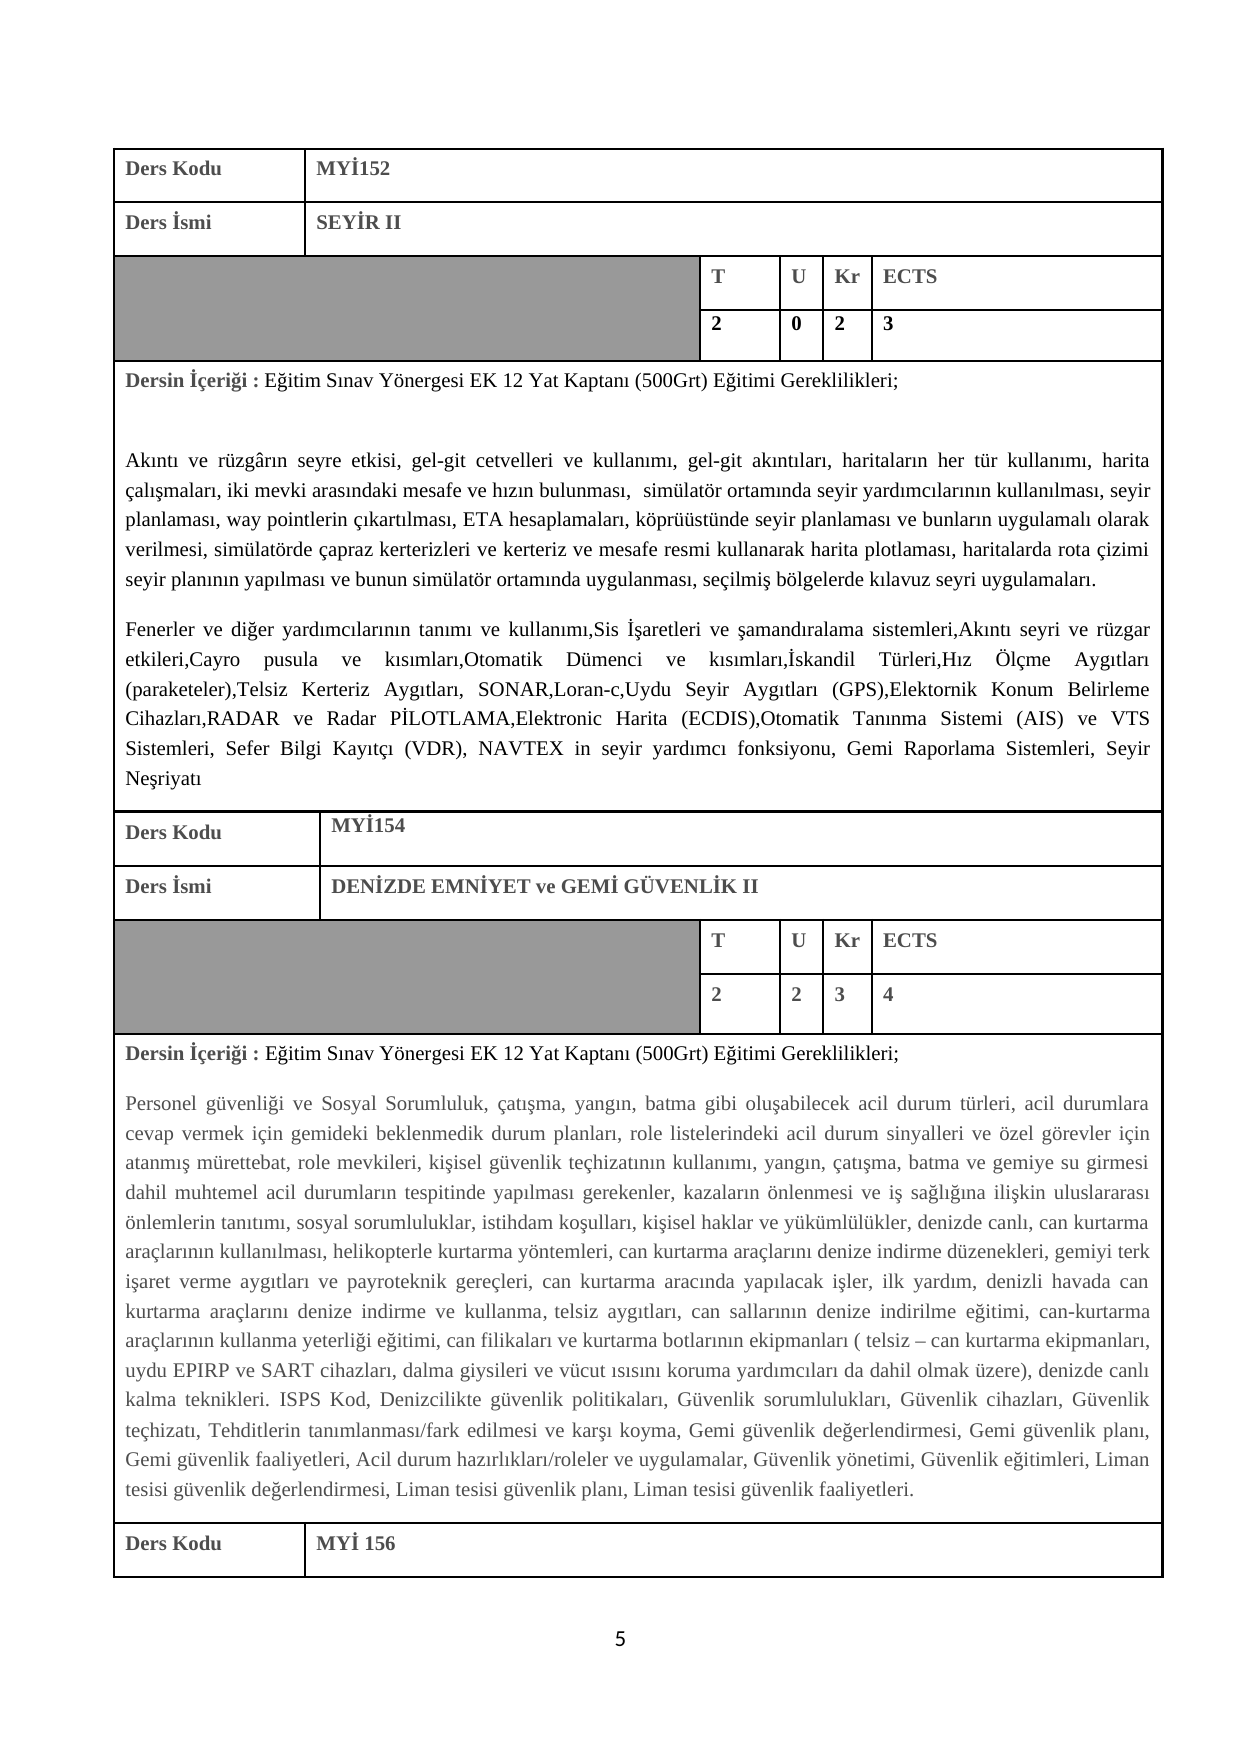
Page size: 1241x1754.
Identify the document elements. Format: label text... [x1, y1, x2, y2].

table_cell Ders İsmi [115, 867, 319, 919]
table_cell MYİ152 [306, 150, 1161, 201]
table_cell Kr [824, 257, 871, 309]
table_cell SEYİR II [306, 203, 1161, 255]
table_cell Dersin İçeriği : Eğitim Sınav Yönergesi EK 12 Yat Kaptanı (500Grt) Eğitimi Gereklilikleri; Akıntı ve rüzgârın seyre etkisi, gel-git cetvelleri ve kullanımı, gel-git akıntıları, haritaların her tür kullanımı, harita çalışmaları, iki mevki arasındaki mesafe ve hızın bulunması, simülatör ortamında seyir yardımcılarının kullanılması, seyir planlaması, way pointlerin çıkartılması, ETA hesaplamaları, köprüüstünde seyir planlaması ve bunların uygulamalı olarak verilmesi, simülatörde çapraz kerterizleri ve kerteriz ve mesafe resmi kullanarak harita plotlaması, haritalarda rota çizimi seyir planının yapılması ve bunun simülatör ortamında uygulanması, seçilmiş bölgelerde kılavuz seyri uygulamaları. Fenerler ve diğer yardımcılarının tanımı ve kullanımı,Sis İşaretleri ve şamandıralama sistemleri,Akıntı seyri ve rüzgar etkileri,Cayro pusula ve kısımları,Otomatik Dümenci ve kısımları,İskandil Türleri,Hız Ölçme Aygıtları (paraketeler),Telsiz Kerteriz Aygıtları, SONAR,Loran-c,Uydu Seyir Aygıtları (GPS),Elektornik Konum Belirleme Cihazları,RADAR ve Radar PİLOTLAMA,Elektronic Harita (ECDIS),Otomatik Tanınma Sistemi (AIS) ve VTS Sistemleri, Sefer Bilgi Kayıtçı (VDR), NAVTEX in seyir yardımcı fonksiyonu, Gemi Raporlama Sistemleri, Seyir Neşriyatı [115, 362, 1161, 810]
table_cell Ders Kodu [115, 1524, 304, 1576]
table_cell U [781, 921, 822, 973]
table_cell 0 [781, 311, 822, 360]
table_cell Ders Kodu [115, 150, 304, 201]
table_cell T [701, 921, 779, 973]
table_cell ECTS [873, 921, 1161, 973]
table_cell ECTS [873, 257, 1161, 309]
table_cell Ders İsmi [115, 203, 304, 255]
table_cell [115, 921, 699, 1033]
table_cell 2 [701, 311, 779, 360]
table_cell Dersin İçeriği : Eğitim Sınav Yönergesi EK 12 Yat Kaptanı (500Grt) Eğitimi Gereklilikleri; Personel güvenliği ve Sosyal Sorumluluk, çatışma, yangın, batma gibi oluşabilecek acil durum türleri, acil durumlara cevap vermek için gemideki beklenmedik durum planları, role listelerindeki acil durum sinyalleri ve özel görevler için atanmış mürettebat, role mevkileri, kişisel güvenlik teçhizatının kullanımı, yangın, çatışma, batma ve gemiye su girmesi dahil muhtemel acil durumların tespitinde yapılması gerekenler, kazaların önlenmesi ve iş sağlığına ilişkin uluslararası önlemlerin tanıtımı, sosyal sorumluluklar, istihdam koşulları, kişisel haklar ve yükümlülükler, denizde canlı, can kurtarma araçlarının kullanılması, helikopterle kurtarma yöntemleri, can kurtarma araçlarını denize indirme düzenekleri, gemiyi terk işaret verme aygıtları ve payroteknik gereçleri, can kurtarma aracında yapılacak işler, ilk yardım, denizli havada can kurtarma araçlarını denize indirme ve kullanma, telsiz aygıtları, can sallarının denize indirilme eğitimi, can-kurtarma araçlarının kullanma yeterliği eğitimi, can filikaları ve kurtarma botlarının ekipmanları ( telsiz – can kurtarma ekipmanları, uydu EPIRP ve SART cihazları, dalma giysileri ve vücut ısısını koruma yardımcıları da dahil olmak üzere), denizde canlı kalma teknikleri. ISPS Kod, Denizcilikte güvenlik politikaları, Güvenlik sorumlulukları, Güvenlik cihazları, Güvenlik teçhizatı, Tehditlerin tanımlanması/fark edilmesi ve karşı koyma, Gemi güvenlik değerlendirmesi, Gemi güvenlik planı, Gemi güvenlik faaliyetleri, Acil durum hazırlıkları/roleler ve uygulamalar, Güvenlik yönetimi, Güvenlik eğitimleri, Liman tesisi güvenlik değerlendirmesi, Liman tesisi güvenlik planı, Liman tesisi güvenlik faaliyetleri. [115, 1035, 1161, 1522]
table_cell Ders Kodu [115, 813, 319, 864]
table_cell 3 [824, 975, 871, 1033]
table_cell U [781, 257, 822, 309]
table_cell MYİ 156 [306, 1524, 1161, 1576]
table_cell Kr [824, 921, 871, 973]
table_cell 3 [873, 311, 1161, 360]
table_cell 4 [873, 975, 1161, 1033]
table_cell [115, 257, 699, 360]
table_cell 2 [701, 975, 779, 1033]
table_cell 2 [824, 311, 871, 360]
table_cell DENİZDE EMNİYET ve GEMİ GÜVENLİK II [321, 867, 1161, 919]
table_cell T [701, 257, 779, 309]
table_cell MYİ154 [321, 813, 1161, 864]
table_cell 2 [781, 975, 822, 1033]
